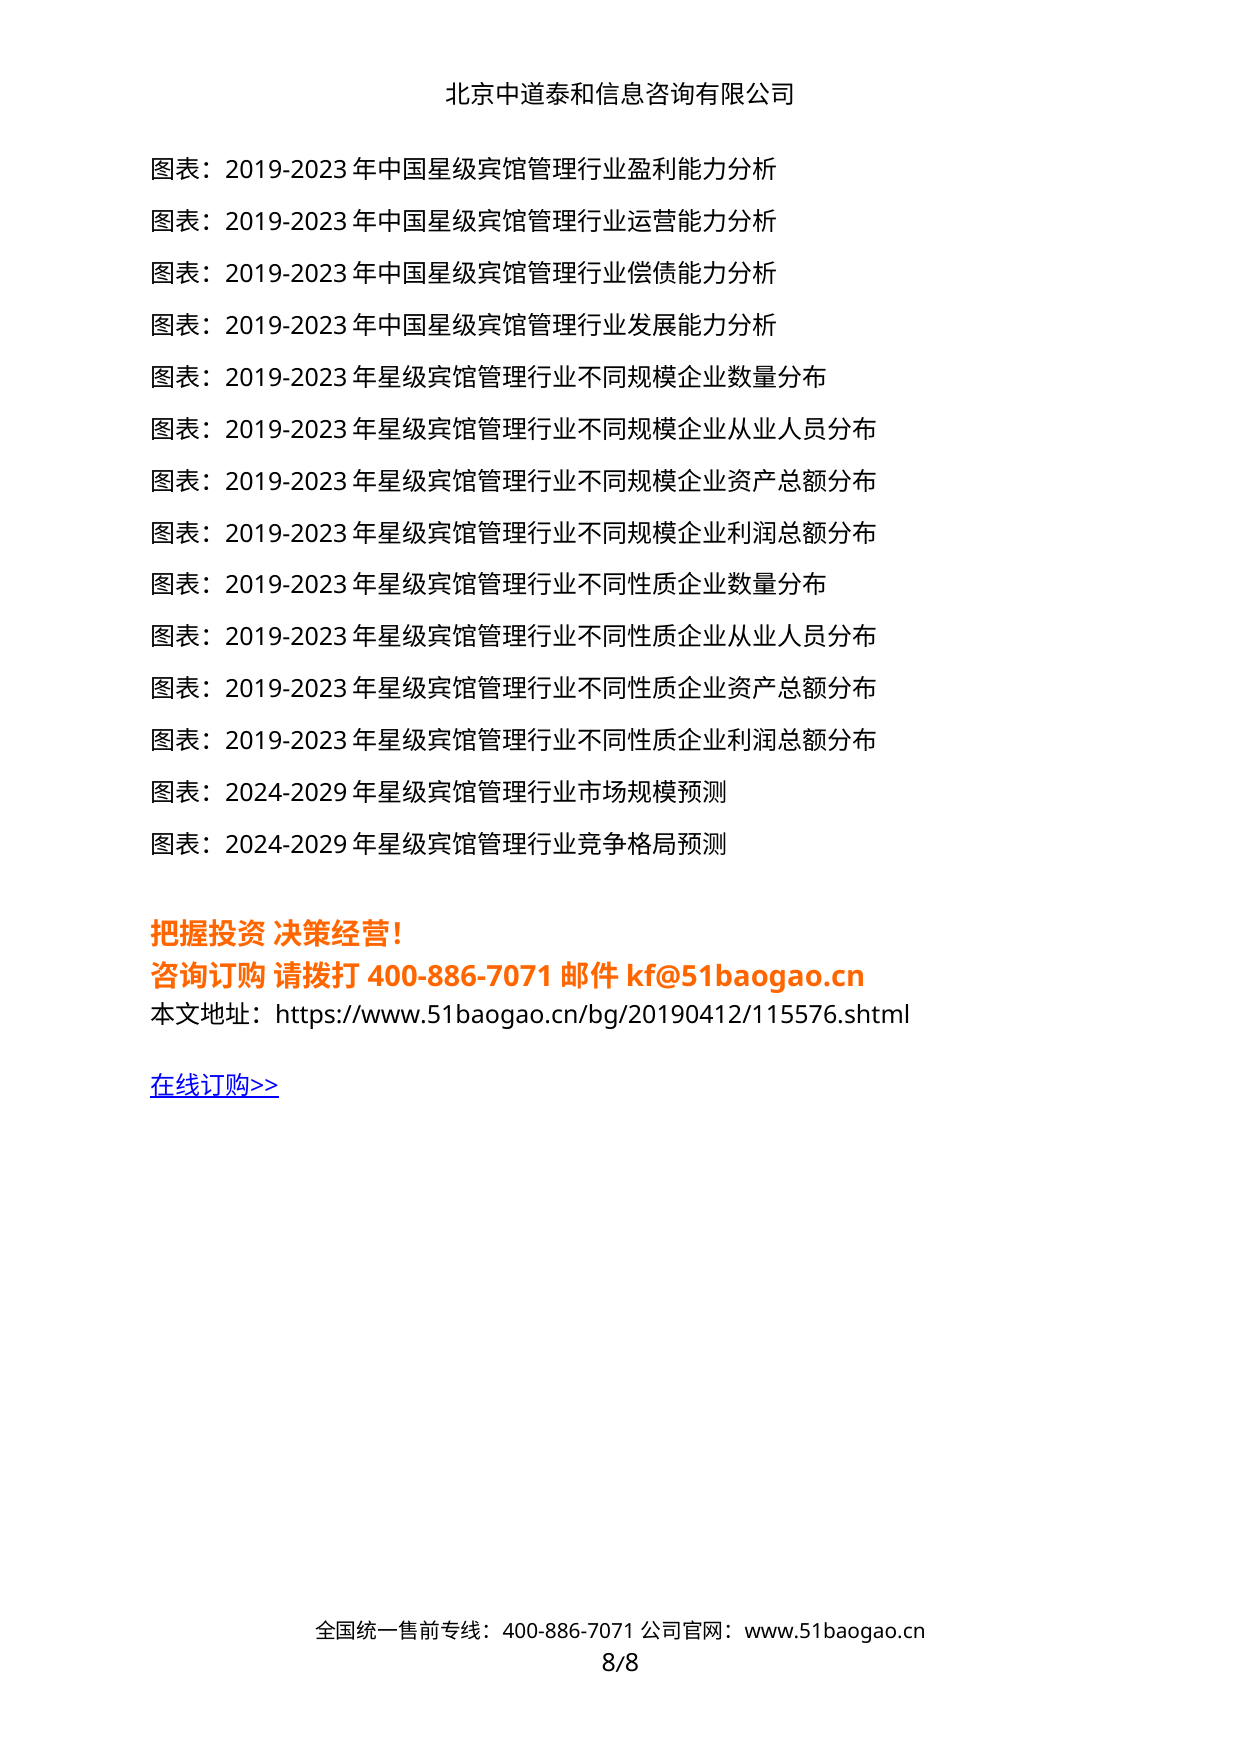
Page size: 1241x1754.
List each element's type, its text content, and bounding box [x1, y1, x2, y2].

text 图表：2019-2023年中国星级宾馆管理行业发展能力分析 [150, 306, 1090, 342]
text 把握投资 决策经营！咨询订购 请拨打 400-886-7071 邮件 kf@51baogao.cn本文地址：https://www.51baogao.cn/bg/20190412/115576.shtml [150, 876, 1090, 1031]
text 图表：2019-2023年星级宾馆管理行业不同规模企业资产总额分布 [150, 461, 1090, 497]
text 图表：2019-2023年中国星级宾馆管理行业偿债能力分析 [150, 254, 1090, 290]
text 图表：2019-2023年星级宾馆管理行业不同性质企业资产总额分布 [150, 669, 1090, 705]
text 图表：2019-2023年星级宾馆管理行业不同规模企业数量分布 [150, 357, 1090, 394]
text 图表：2019-2023年中国星级宾馆管理行业盈利能力分析 [150, 150, 1090, 186]
text 图表：2019-2023年中国星级宾馆管理行业运营能力分析 [150, 202, 1090, 238]
text 图表：2019-2023年星级宾馆管理行业不同性质企业数量分布 [150, 565, 1090, 601]
text 图表：2019-2023年星级宾馆管理行业不同规模企业从业人员分布 [150, 409, 1090, 446]
text 图表：2019-2023年星级宾馆管理行业不同规模企业利润总额分布 [150, 513, 1090, 549]
text 图表：2019-2023年星级宾馆管理行业不同性质企业利润总额分布 [150, 721, 1090, 757]
text 在线订购>> [150, 1031, 1090, 1102]
text 图表：2024-2029年星级宾馆管理行业竞争格局预测 [150, 824, 1090, 861]
text 图表：2019-2023年星级宾馆管理行业不同性质企业从业人员分布 [150, 617, 1090, 653]
text 图表：2024-2029年星级宾馆管理行业市场规模预测 [150, 772, 1090, 809]
